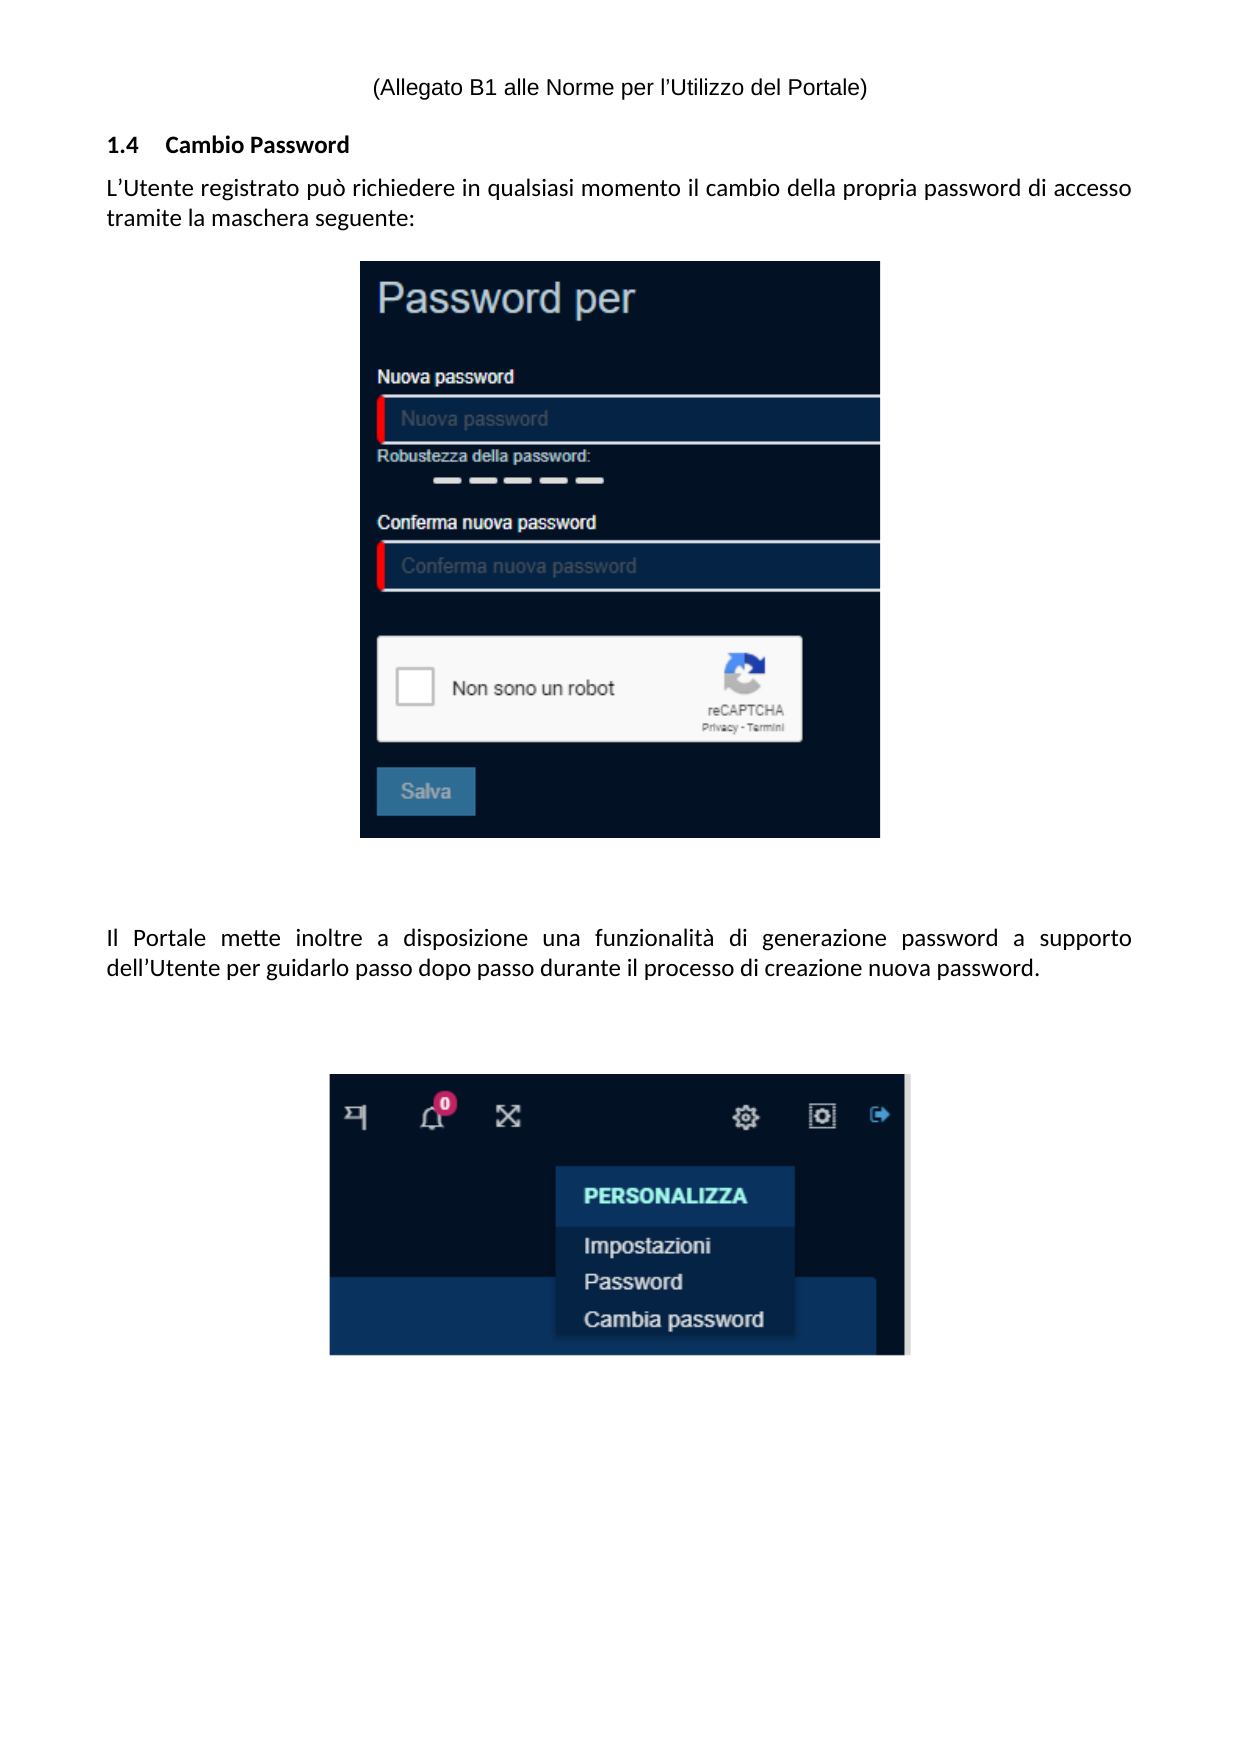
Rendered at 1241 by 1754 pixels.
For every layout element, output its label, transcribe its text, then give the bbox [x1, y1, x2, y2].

picture [360, 261, 881, 838]
subtitle Cambio Password [106, 129, 1134, 159]
text Il Portale mette inoltre a disposizione una funzionalità di generazione password a supporto dell’Utente per guidarlo passo dopo passo durante il processo di creazione nuova password. [106, 922, 1134, 983]
text L’Utente registrato può richiedere in qualsiasi momento il cambio della propria password di accesso tramite la maschera seguente: [106, 172, 1134, 233]
picture [329, 1074, 911, 1357]
